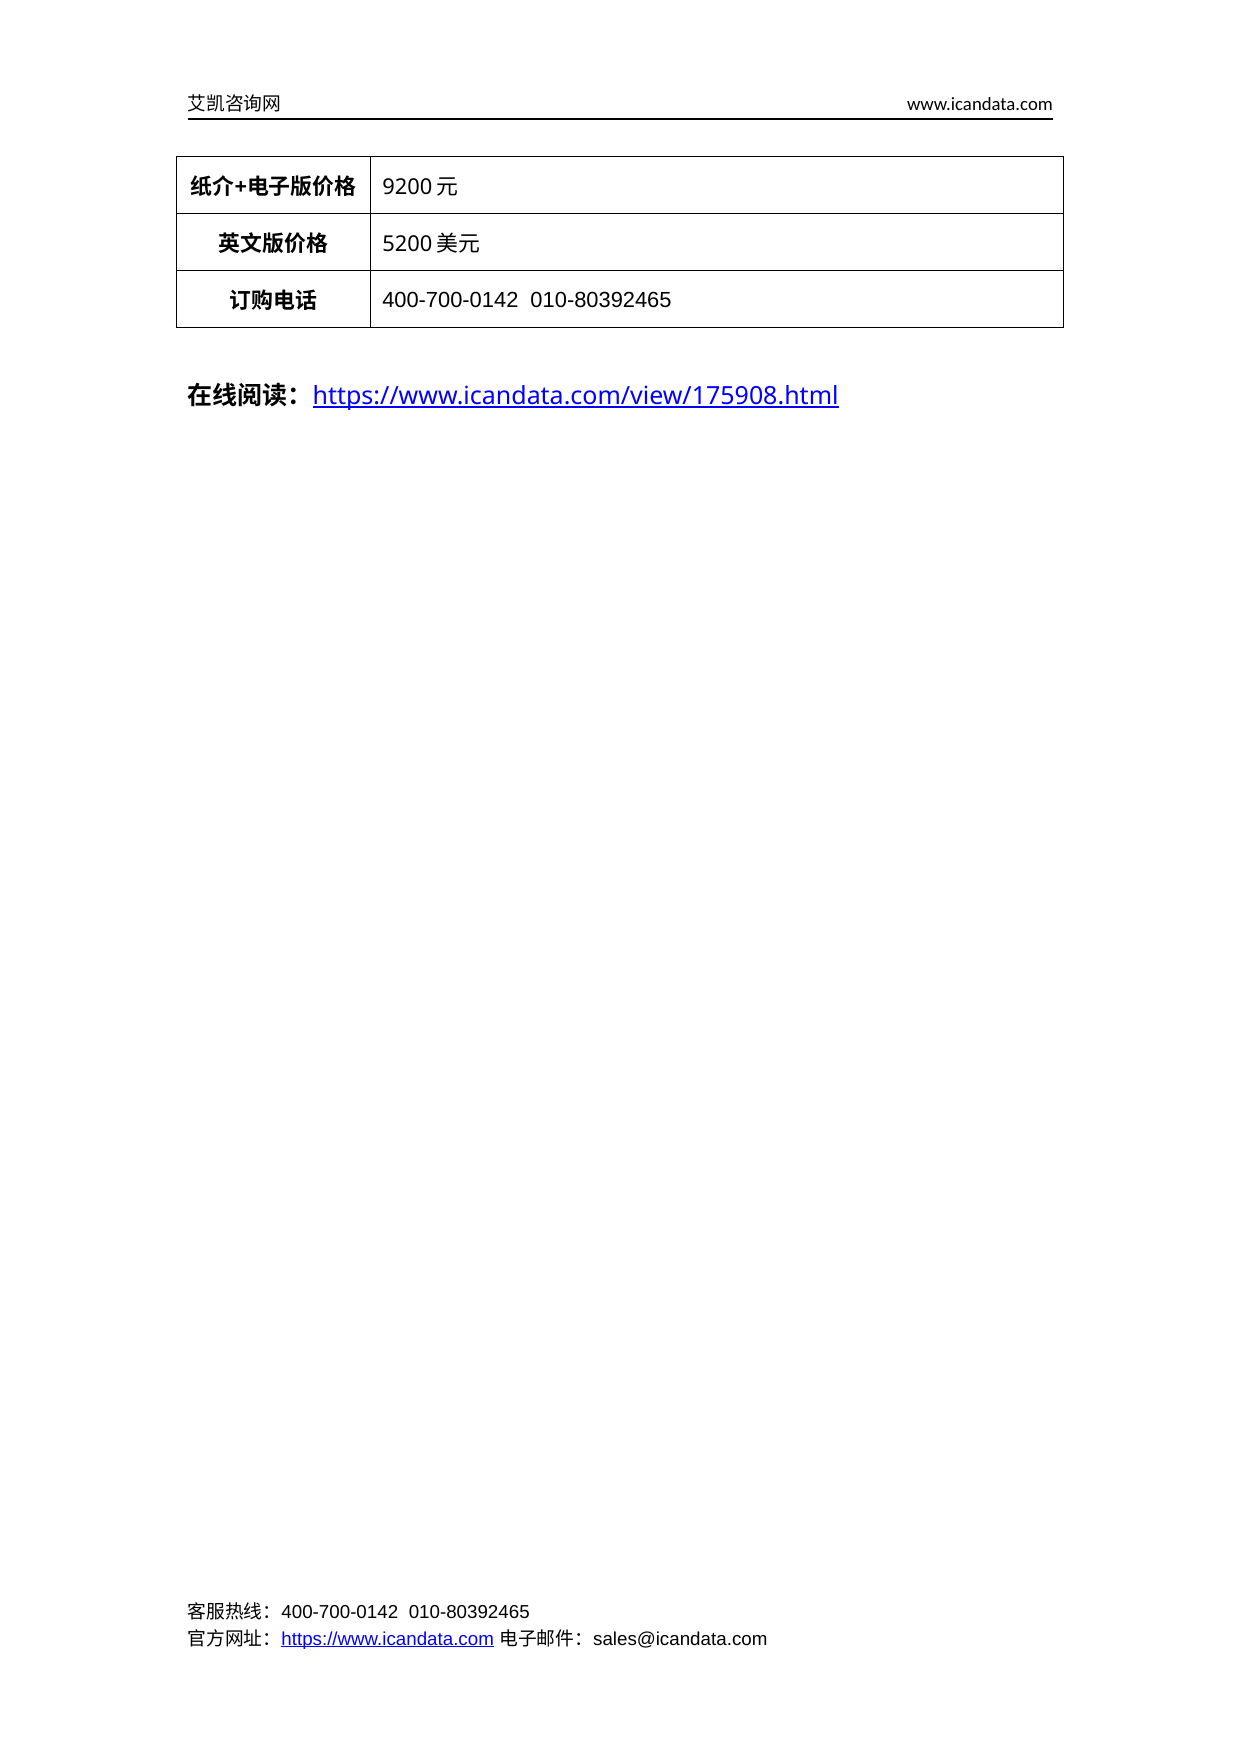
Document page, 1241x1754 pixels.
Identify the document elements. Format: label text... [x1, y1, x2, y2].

text 在线阅读：https://www.icandata.com/view/175908.html [187, 361, 1053, 426]
table_cell 订购电话 [177, 271, 370, 327]
table_cell 纸介+电子版价格 [177, 157, 370, 213]
table_cell 400-700-0142 010-80392465 [371, 271, 1063, 327]
table_cell 英文版价格 [177, 214, 370, 270]
table_cell 9200元 [371, 157, 1063, 213]
table_cell 5200美元 [371, 214, 1063, 270]
